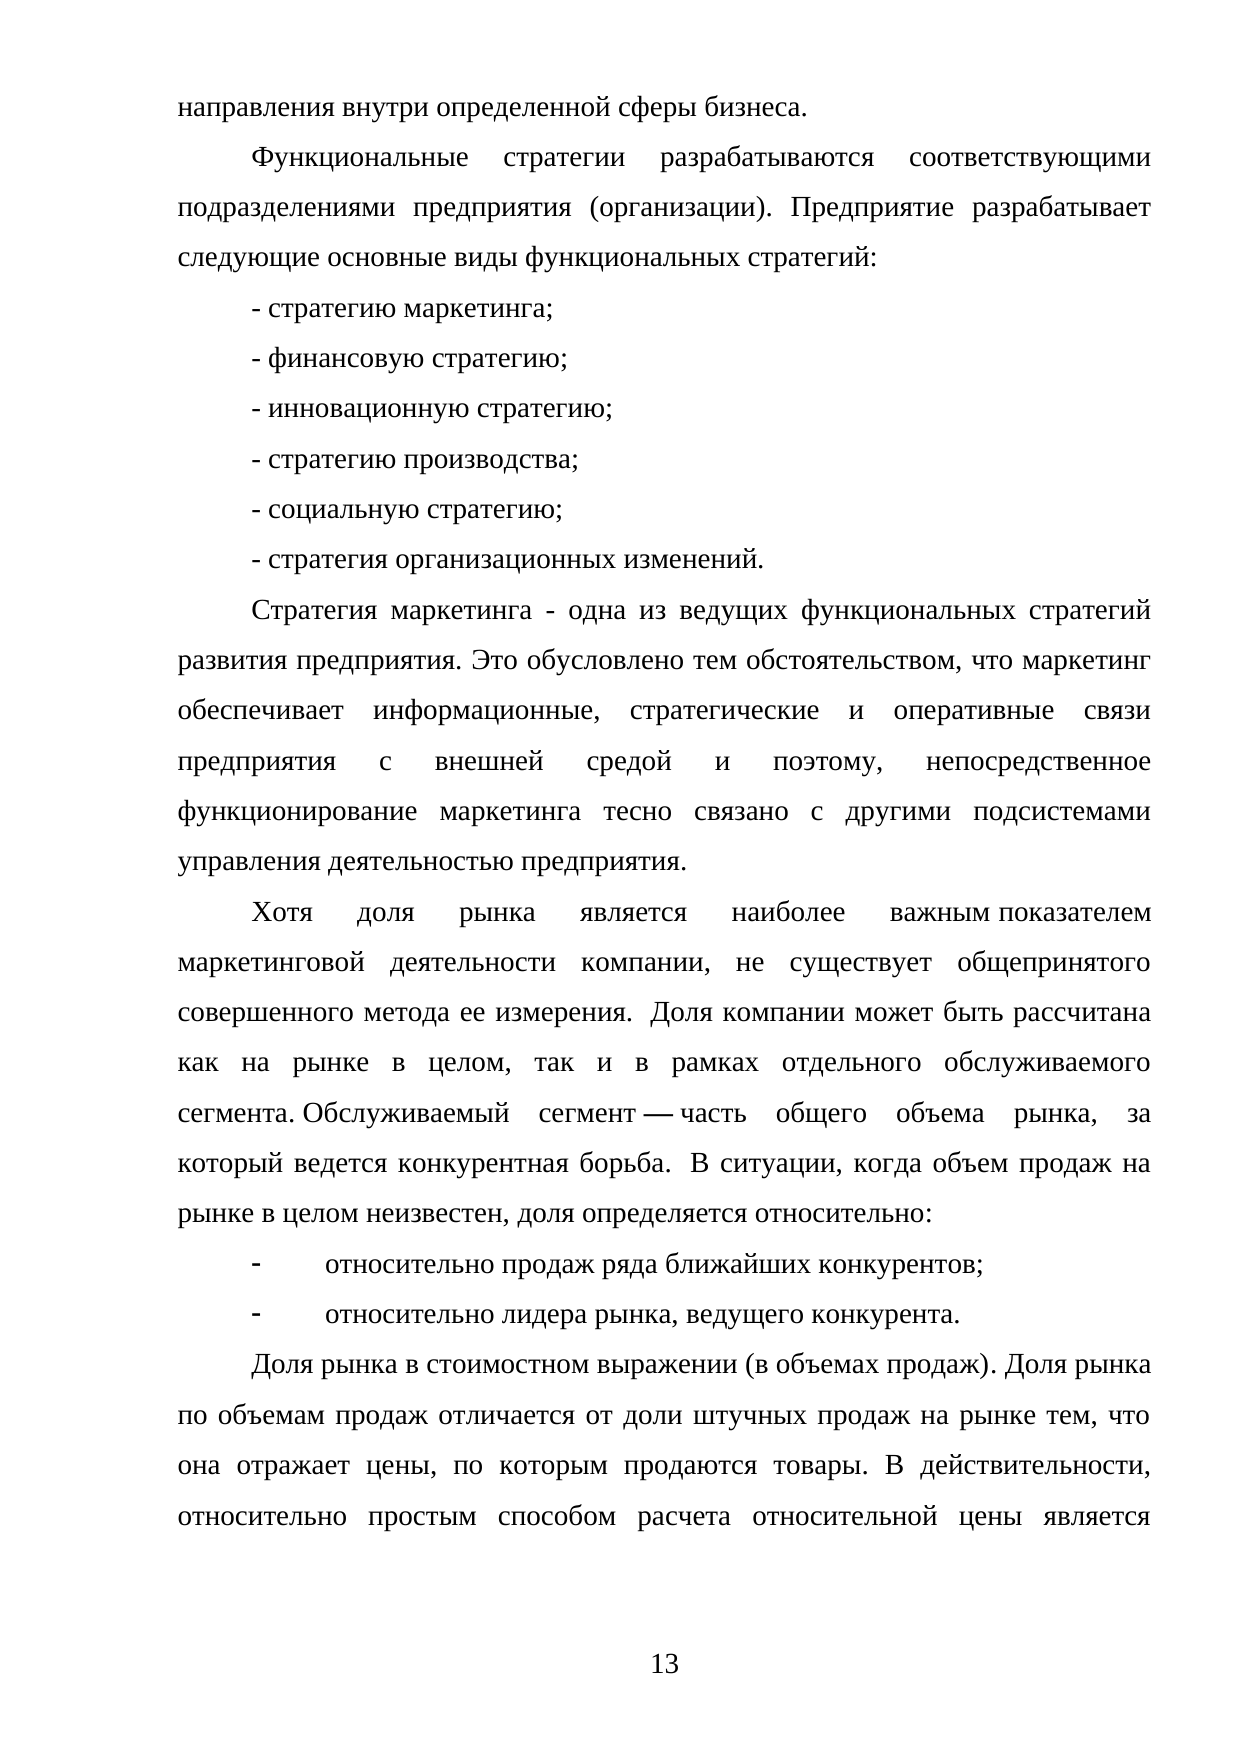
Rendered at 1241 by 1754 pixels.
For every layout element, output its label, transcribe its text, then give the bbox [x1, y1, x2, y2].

list относительно продаж ряда ближайших конкурентов; [177, 1246, 1152, 1279]
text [177, 89, 1152, 122]
text - стратегию маркетинга; [177, 290, 1152, 323]
text Функциональные стратегии разрабатываются соответствующими подразделениями предприятия (организации). Предприятие разрабатывает следующие основные виды функциональных стратегий: [177, 139, 1152, 273]
text - социальную стратегию; [177, 491, 1152, 525]
text Хотя доля рынка является наиболее важным показателем маркетинговой деятельности компании, не существует общепринятого совершенного метода ее измерения. Доля компании может быть рассчитана как на рынке в целом, так и в рамках отдельного обслуживаемого сегмента. Обслуживаемый сегмент — часть общего объема рынка, за который ведется конкурентная борьба. В ситуации, когда объем продаж на рынке в целом неизвестен, доля определяется относительно: [177, 894, 1152, 1229]
list относительно лидера рынка, ведущего конкурента. [177, 1296, 1152, 1330]
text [177, 1347, 1152, 1531]
text - финансовую стратегию; [177, 340, 1152, 374]
text - стратегия организационных изменений. [177, 541, 1152, 575]
text - инновационную стратегию; [177, 391, 1152, 424]
text - стратегию производства; [177, 441, 1152, 474]
text Стратегия маркетинга - одна из ведущих функциональных стратегий развития предприятия. Это обусловлено тем обстоятельством, что маркетинг обеспечивает информационные, стратегические и оперативные связи предприятия с внешней средой и поэтому, непосредственное функционирование маркетинга тесно связано с другими подсистемами управления деятельностью предприятия. [177, 592, 1152, 877]
